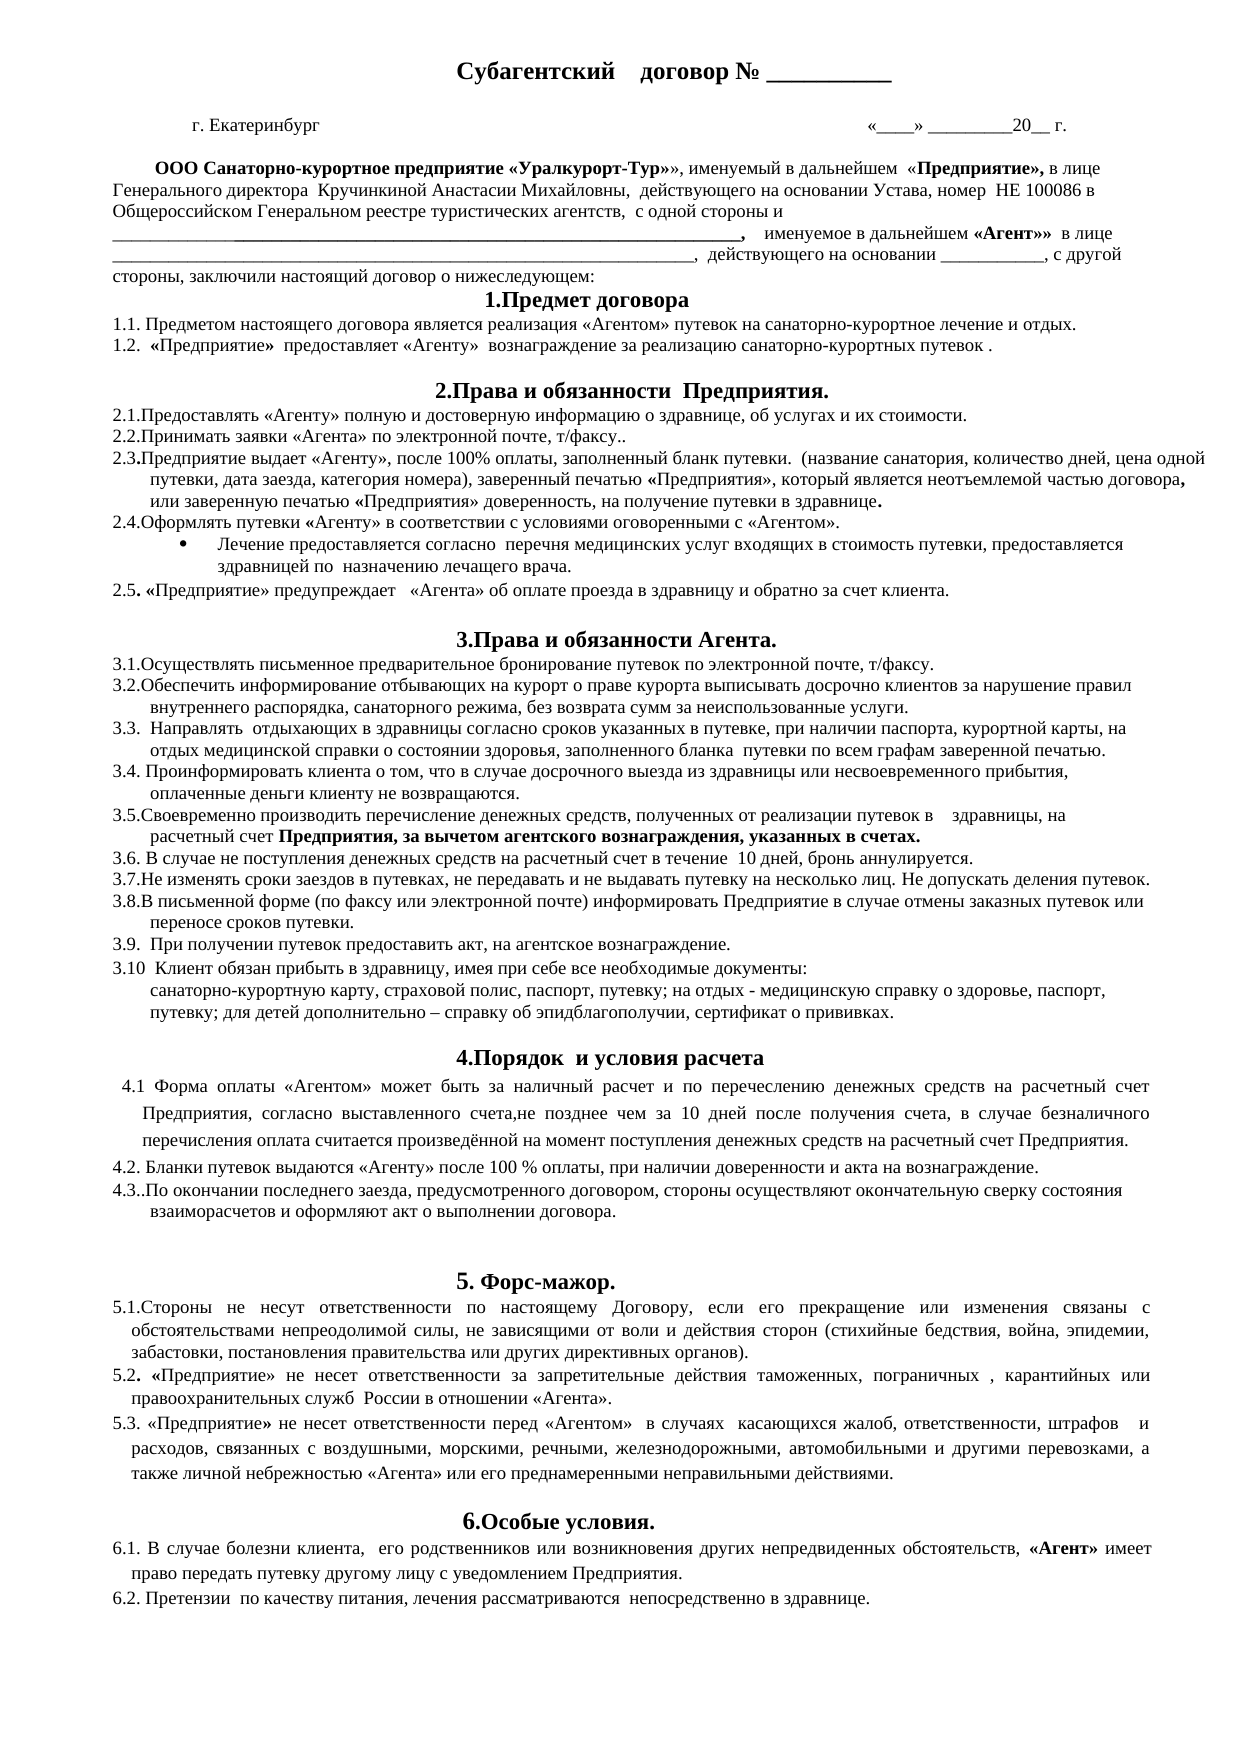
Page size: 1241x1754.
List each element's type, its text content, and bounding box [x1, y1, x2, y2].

title 1.2. «Предприятие» предоставляет «Агенту» вознаграждение за реализацию санаторно-курортных путевок . [112, 334, 1152, 356]
title 2.4.Оформлять путевки «Агенту» в соответствии с условиями оговоренными с «Агентом». [112, 511, 1217, 533]
title 3.Права и обязанности Агента. [112, 626, 1152, 652]
title 2.1.Предоставлять «Агенту» полную и достоверную информацию о здравнице, об услугах и их стоимости. [112, 404, 1152, 425]
text 6.1. В случае болезни клиента, его родственников или возникновения других непредвиденных обстоятельств, «Агент» имеет право передать путевку другому лицу с уведомлением Предприятия. [112, 1534, 1152, 1584]
title 3.4. Проинформировать клиента о том, что в случае досрочного выезда из здравницы или несвоевременного прибытия, оплаченные деньги клиенту не возвращаются. [112, 760, 1152, 803]
text 5. Форс-мажор. [112, 1270, 1152, 1295]
text 4.1 Форма оплаты «Агентом» может быть за наличный расчет и по перечеслению денежных средств на расчетный счет Предприятия, согласно выставленного счета,не позднее чем за 10 дней после получения счета, в случае безналичного перечисления оплата считается произведённой на момент поступления денежных средств на расчетный счет Предприятия. [112, 1070, 1152, 1152]
title 3.9. При получении путевок предоставить акт, на агентское вознаграждение. [112, 933, 1152, 954]
text 5.3. «Предприятие» не несет ответственности перед «Агентом» в случаях касающихся жалоб, ответственности, штрафов и расходов, связанных с воздушными, морскими, речными, железнодорожными, автомобильными и другими перевозками, а также личной небрежностью «Агента» или его преднамеренными неправильными действиями. [112, 1409, 1152, 1484]
title 2.2.Принимать заявки «Агента» по электронной почте, т/факсу.. [112, 425, 1152, 447]
title 3.3. Направлять отдыхающих в здравницы согласно сроков указанных в путевке, при наличии паспорта, курортной карты, на отдых медицинской справки о состоянии здоровья, заполненного бланка путевки по всем графам заверенной печатью. [112, 717, 1152, 760]
title 3.8.В письменной форме (по факсу или электронной почте) информировать Предприятие в случае отмены заказных путевок или переносе сроков путевки. [112, 890, 1152, 933]
text 5.2. «Предприятие» не несет ответственности за запретительные действия таможенных, пограничных , карантийных или правоохранительных служб России в отношении «Агента». [112, 1363, 1152, 1409]
title 3.1.Осуществлять письменное предварительное бронирование путевок по электронной почте, т/факсу. [112, 652, 1152, 674]
title 4.3..По окончании последнего заезда, предусмотренного договором, стороны осуществляют окончательную сверку состояния взаиморасчетов и оформляют акт о выполнении договора. [112, 1179, 1152, 1222]
text 2.5. «Предприятие» предупреждает «Агента» об оплате проезда в здравницу и обратно за счет клиента. [112, 576, 1152, 601]
text 5.1.Стороны не несут ответственности по настоящему Договору, если его прекращение или изменения связаны с обстоятельствами непреодолимой силы, не зависящими от воли и действия сторон (стихийные бедствия, война, эпидемии, забастовки, постановления правительства или других директивных органов). [112, 1295, 1152, 1363]
title 1.1. Предметом настоящего договора является реализация «Агентом» путевок на санаторно-курортное лечение и отдых. [112, 313, 1152, 334]
title Лечение предоставляется согласно перечня медицинских услуг входящих в стоимость путевки, предоставляется здравницей по назначению лечащего врача. [180, 533, 1217, 576]
title 2.3.Предприятие выдает «Агенту», после 100% оплаты, заполненный бланк путевки. (название санатория, количество дней, цена одной путевки, дата заезда, категория номера), заверенный печатью «Предприятия», который является неотъемлемой частью договора, или заверенную печатью «Предприятия» доверенность, на получение путевки в здравнице. [112, 447, 1217, 511]
title 1.Предмет договора [112, 286, 1152, 313]
title санаторно-курортную карту, страховой полис, паспорт, путевку; на отдых - медицинскую справку о здоровье, паспорт, путевку; для детей дополнительно – справку об эпидблагополучии, сертификат о прививках. [112, 979, 1152, 1022]
title 3.7.Не изменять сроки заездов в путевках, не передавать и не выдавать путевку на несколько лиц. Не допускать деления путевок. [112, 868, 1152, 890]
title 4.Порядок и условия расчета [112, 1044, 1152, 1070]
title 3.5.Своевременно производить перечисление денежных средств, полученных от реализации путевок в здравницы, на расчетный счет Предприятия, за вычетом агентского вознаграждения, указанных в счетах. [112, 803, 1152, 847]
title Субагентский договор № __________ [112, 56, 1152, 85]
title 3.2.Обеспечить информирование отбывающих на курорт о праве курорта выписывать досрочно клиентов за нарушение правил внутреннего распорядка, санаторного режима, без возврата сумм за неиспользованные услуги. [112, 674, 1152, 717]
text 4.2. Бланки путевок выдаются «Агенту» после 100 % оплаты, при наличии доверенности и акта на вознаграждение. [112, 1152, 1152, 1179]
title г. Екатеринбург «____» _________20__ г. [112, 114, 1152, 135]
title 2.Права и обязанности Предприятия. [112, 377, 1152, 404]
title ООО Санаторно-курортное предприятие «Уралкурорт-Тур»», именуемый в дальнейшем «Предприятие», в лице Генерального директора Кручинкиной Анастасии Михайловны, действующего на основании Устава, номер НЕ 100086 в Общероссийском Генеральном реестре туристических агентств, с одной стороны и ___________________________________________________________________, именуемое в дальнейшем «Агент»» в лице ______________________________________________________________, действующего на основании ___________, с другой стороны, заключили настоящий договор о нижеследующем: [112, 157, 1152, 286]
text 3.10 Клиент обязан прибыть в здравницу, имея при себе все необходимые документы: [112, 954, 1152, 979]
title 3.6. В случае не поступления денежных средств на расчетный счет в течение 10 дней, бронь аннулируется. [112, 847, 1152, 868]
text 6.2. Претензии по качеству питания, лечения рассматриваются непосредственно в здравнице. [112, 1584, 1152, 1609]
text 6.Особые условия. [112, 1509, 1152, 1534]
